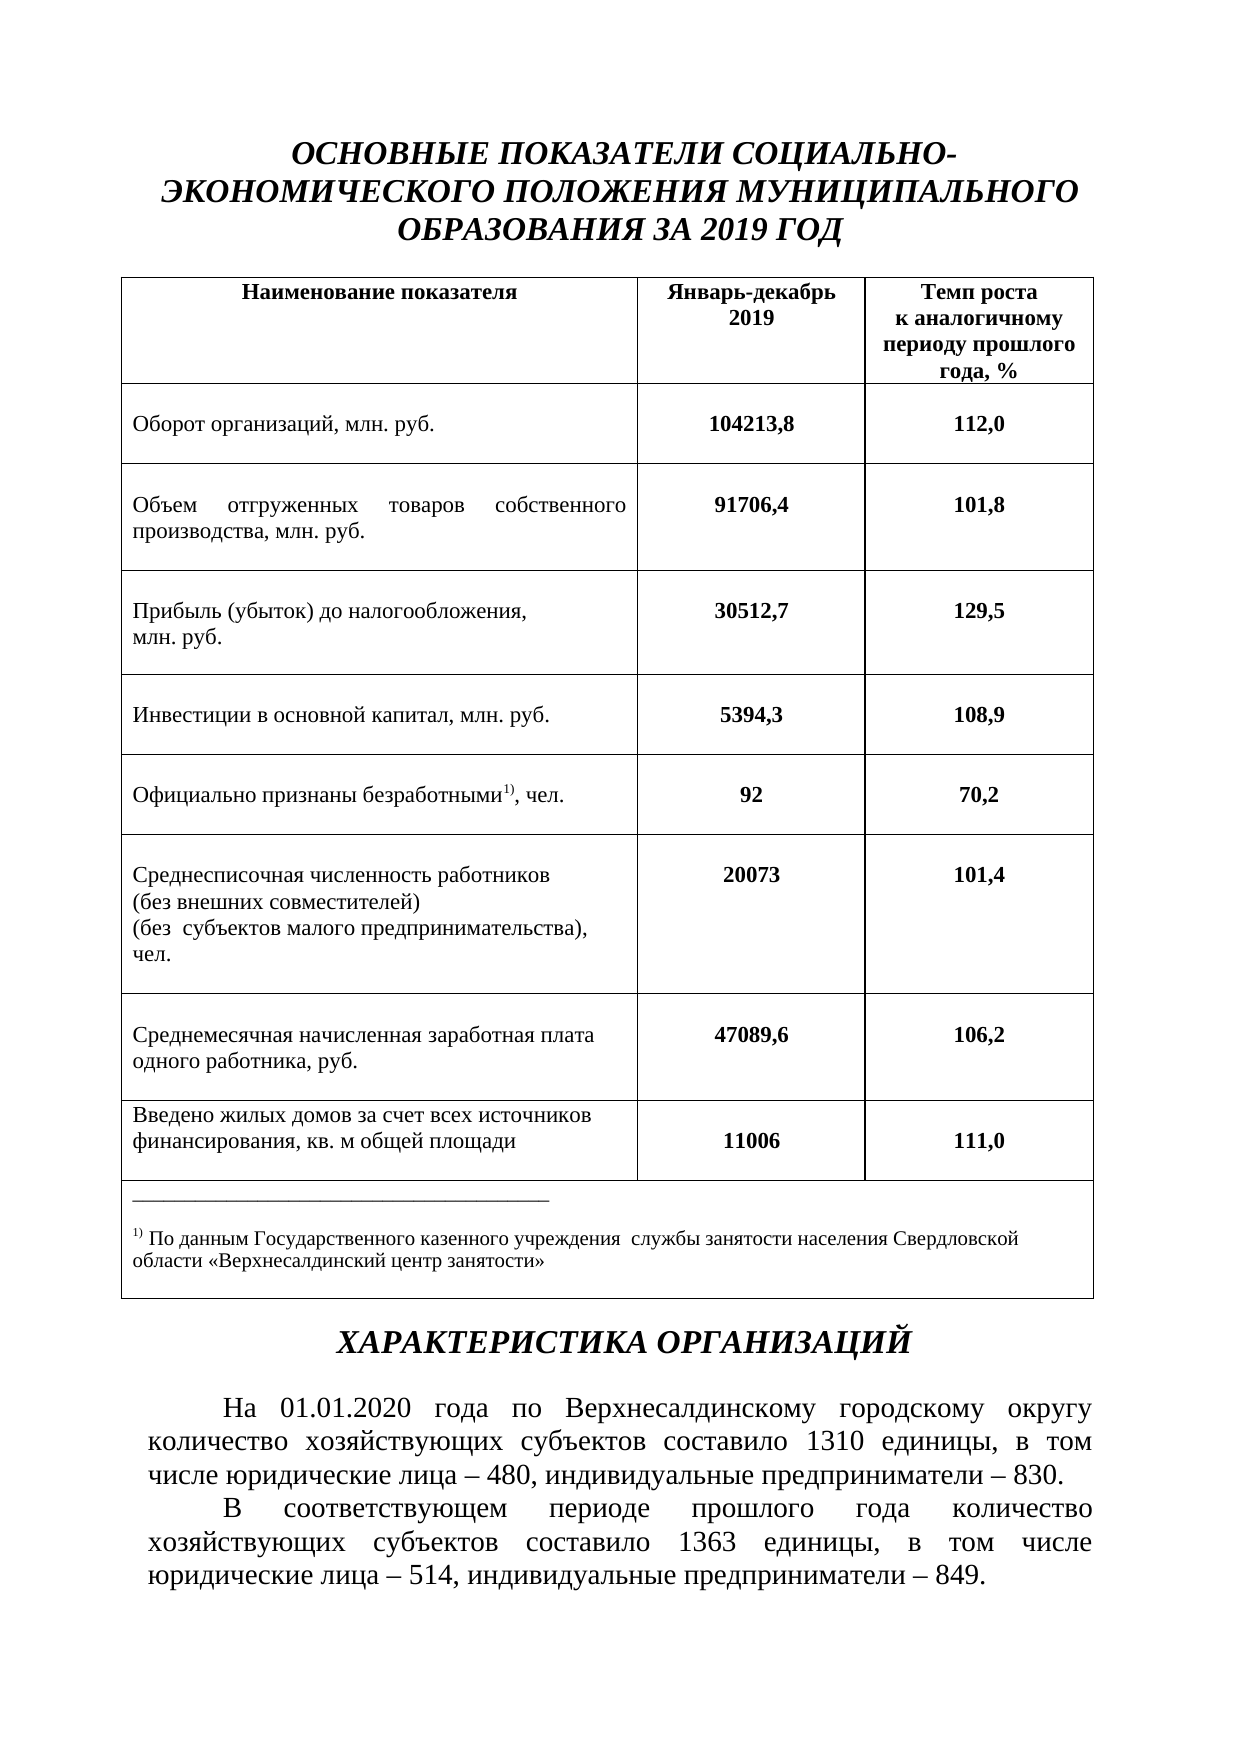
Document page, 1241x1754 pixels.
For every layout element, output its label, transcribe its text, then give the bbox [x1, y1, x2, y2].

table_cell 106,2 [866, 994, 1093, 1100]
table_cell 104213,8 [638, 384, 864, 463]
table_cell Среднесписочная численность работников (без внешних совместителей) (без субъектов малого предпринимательства), чел. [122, 835, 637, 993]
table_cell Прибыль (убыток) до налогообложения, млн. руб. [122, 571, 637, 674]
table_cell 101,4 [866, 835, 1093, 993]
table_cell Объем отгруженных товаров собственного производства, млн. руб. [122, 464, 637, 570]
table_cell Инвестиции в основной капитал, млн. руб. [122, 675, 637, 754]
table_cell ________________________________________ 1) По данным Государственного казенного учреждения службы занятости населения Свердловской области «Верхнесалдинский центр занятости» [122, 1181, 1093, 1297]
table_cell 70,2 [866, 755, 1093, 834]
text ОСНОВНЫЕ ПОКАЗАТЕЛИ СОЦИАЛЬНО-ЭКОНОМИЧЕСКОГО ПОЛОЖЕНИЯ МУНИЦИПАЛЬНОГО ОБРАЗОВАНИЯ ЗА 2019 ГОД [148, 133, 1092, 248]
table_cell Оборот организаций, млн. руб. [122, 384, 637, 463]
table_cell Официально признаны безработными1), чел. [122, 755, 637, 834]
table_header Темп роста к аналогичному периоду прошлого года, % [866, 278, 1093, 383]
table_cell 5394,3 [638, 675, 864, 754]
table_cell Введено жилых домов за счет всех источников финансирования, кв. м общей площади [122, 1101, 637, 1180]
text В соответствующем периоде прошлого года количество хозяйствующих субъектов составило 1363 единицы, в том числе юридические лица – 514, индивидуальные предприниматели – 849. [148, 1490, 1092, 1591]
table_cell 92 [638, 755, 864, 834]
table_cell 30512,7 [638, 571, 864, 674]
table_cell 91706,4 [638, 464, 864, 570]
table_header Наименование показателя [122, 278, 637, 383]
table_cell 129,5 [866, 571, 1093, 674]
table_cell 47089,6 [638, 994, 864, 1100]
text ХАРАКТЕРИСТИКА ОРГАНИЗАЦИЙ [148, 1323, 1092, 1361]
table_cell Среднемесячная начисленная заработная плата одного работника, руб. [122, 994, 637, 1100]
table_header Январь-декабрь 2019 [638, 278, 864, 383]
table_cell 20073 [638, 835, 864, 993]
table_cell 111,0 [866, 1101, 1093, 1180]
table_cell 101,8 [866, 464, 1093, 570]
text На 01.01.2020 года по Верхнесалдинскому городскому округу количество хозяйствующих субъектов составило 1310 единицы, в том числе юридические лица – 480, индивидуальные предприниматели – 830. [148, 1390, 1092, 1490]
table_cell 112,0 [866, 384, 1093, 463]
table_cell 11006 [638, 1101, 864, 1180]
table_cell 108,9 [866, 675, 1093, 754]
